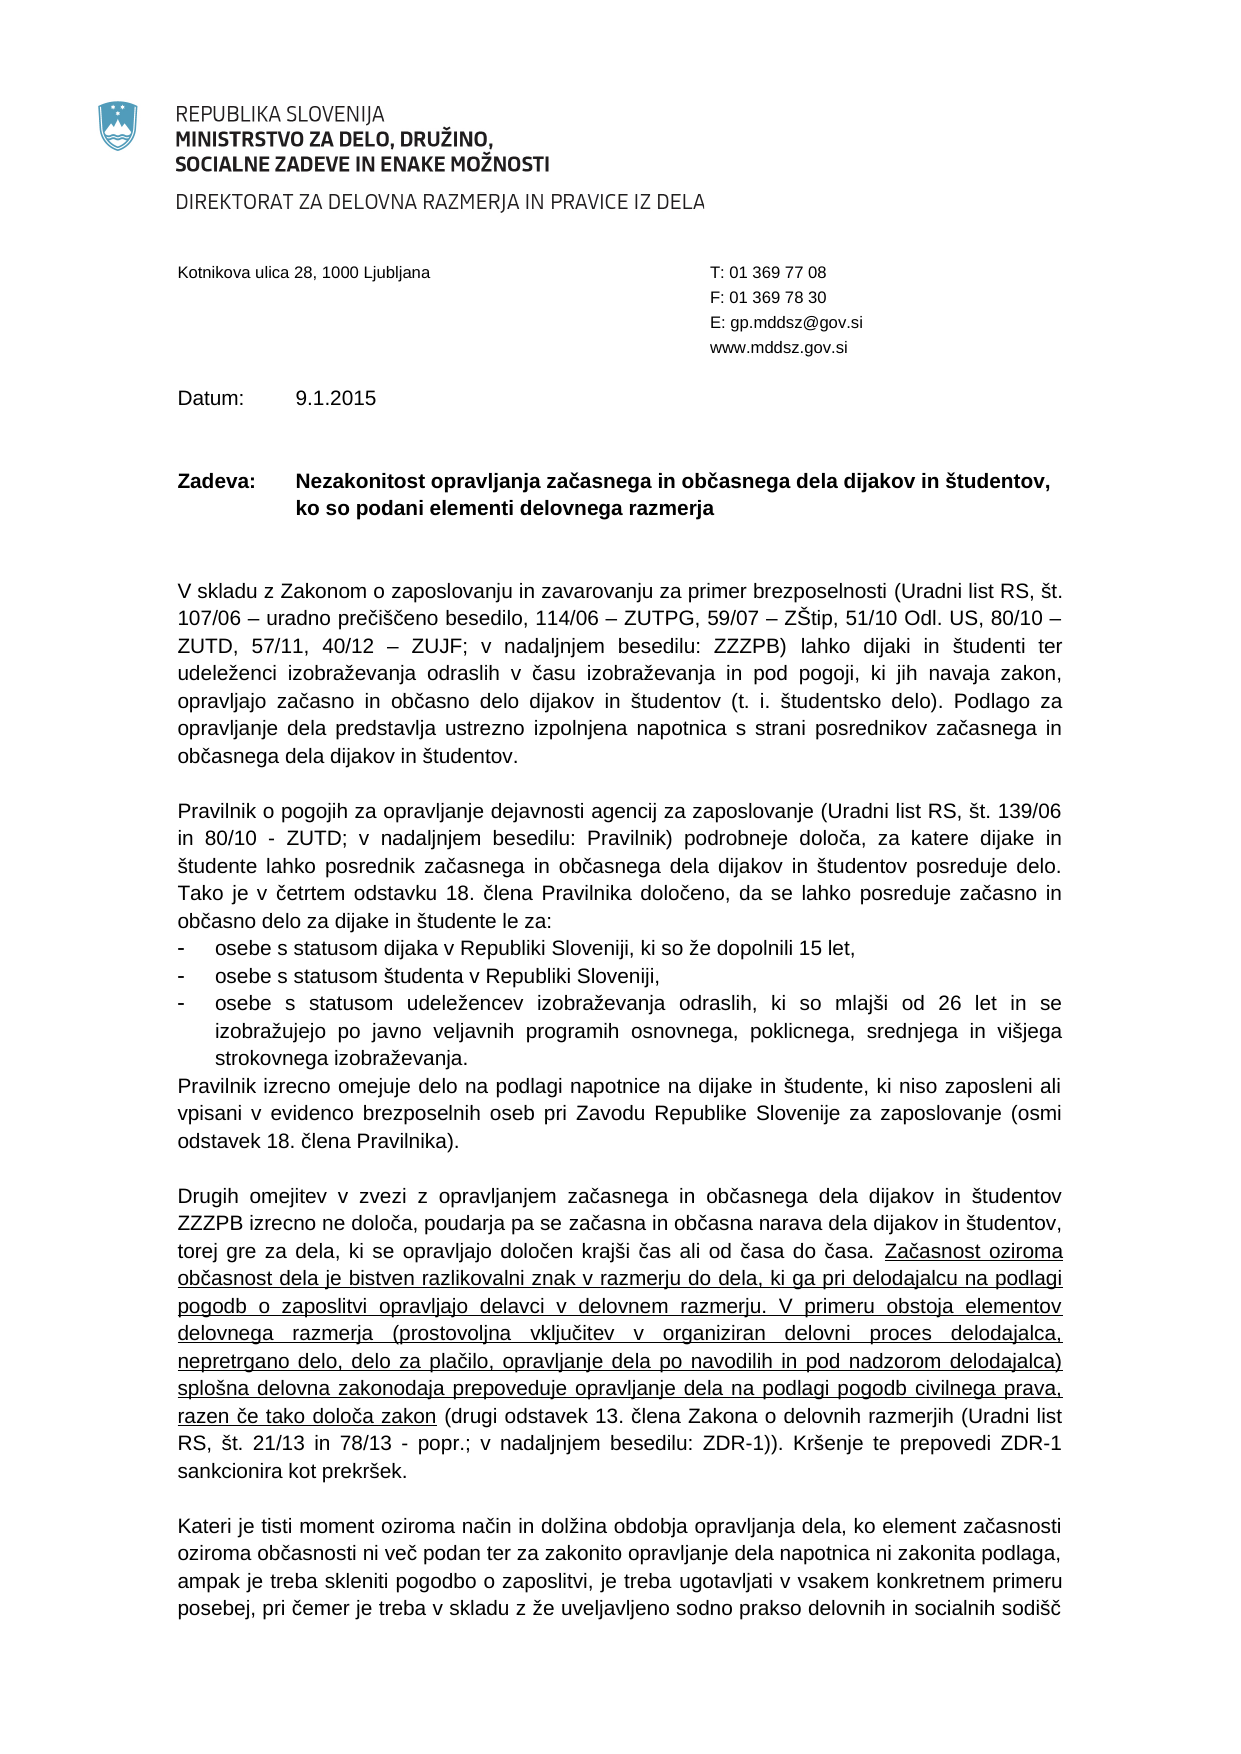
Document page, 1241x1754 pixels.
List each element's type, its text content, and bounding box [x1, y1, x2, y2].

text Drugih omejitev v zvezi z opravljanjem začasnega in občasnega dela dijakov in študentov ZZZPB izrecno ne določa, poudarja pa se začasna in občasna narava dela dijakov in študentov, torej gre za dela, ki se opravljajo določen krajši čas ali od časa do časa. Začasnost oziroma občasnost dela je bistven razlikovalni znak v razmerju do dela, ki ga pri delodajalcu na podlagi pogodb o zaposlitvi opravljajo delavci v delovnem razmerju. V primeru obstoja elementov delovnega razmerja (prostovoljna vključitev v organiziran delovni proces delodajalca, nepretrgano delo, delo za plačilo, opravljanje dela po navodilih in pod nadzorom delodajalca) splošna delovna zakonodaja prepoveduje opravljanje dela na podlagi pogodb civilnega prava, razen če tako določa zakon (drugi odstavek 13. člena Zakona o delovnih razmerjih (Uradni list RS, št. 21/13 in 78/13 - popr.; v nadaljnjem besedilu: ZDR-1)). Kršenje te prepovedi ZDR-1 sankcionira kot prekršek. [177, 1398, 1063, 1483]
text Pravilnik o pogojih za opravljanje dejavnosti agencij za zaposlovanje (Uradni list RS, št. 139/06 in 80/10 - ZUTD; v nadaljnjem besedilu: Pravilnik) podrobneje določa, za katere dijake in študente lahko posrednik začasnega in občasnega dela dijakov in študentov posreduje delo. Tako je v četrtem odstavku 18. člena Pravilnika določeno, da se lahko posreduje začasno in občasno delo za dijake in študente le za: [177, 798, 1063, 932]
text V skladu z Zakonom o zaposlovanju in zavarovanju za primer brezposelnosti (Uradni list RS, št. 107/06 – uradno prečiščeno besedilo, 114/06 – ZUTPG, 59/07 – ZŠtip, 51/10 Odl. US, 80/10 – ZUTD, 57/11, 40/12 – ZUJF; v nadaljnjem besedilu: ZZZPB) lahko dijaki in študenti ter udeleženci izobraževanja odraslih v času izobraževanja in pod pogoji, ki jih navaja zakon, opravljajo začasno in občasno delo dijakov in študentov (t. i. študentsko delo). Podlago za opravljanje dela predstavlja ustrezno izpolnjena napotnica s strani posrednikov začasnega in občasnega dela dijakov in študentov. [177, 578, 1063, 767]
text Pravilnik izrecno omejuje delo na podlagi napotnice na dijake in študente, ki niso zaposleni ali vpisani v evidenco brezposelnih oseb pri Zavodu Republike Slovenije za zaposlovanje (osmi odstavek 18. člena Pravilnika). [177, 1074, 1063, 1153]
list osebe s statusom udeležencev izobraževanja odraslih, ki so mlajši od 26 let in se izobražujejo po javno veljavnih programih osnovnega, poklicnega, srednjega in višjega strokovnega izobraževanja. [177, 991, 1063, 1070]
text Drugih omejitev v zvezi z opravljanjem začasnega in občasnega dela dijakov in študentov ZZZPB izrecno ne določa, poudarja pa se začasna in občasna narava dela dijakov in študentov, torej gre za dela, ki se opravljajo določen krajši čas ali od časa do časa. Začasnost oziroma občasnost dela je bistven razlikovalni znak v razmerju do dela, ki ga pri delodajalcu na podlagi pogodb o zaposlitvi opravljajo delavci v delovnem razmerju. V primeru obstoja elementov delovnega razmerja (prostovoljna vključitev v organiziran delovni proces delodajalca, nepretrgano delo, delo za plačilo, opravljanje dela po navodilih in pod nadzorom delodajalca) splošna delovna zakonodaja prepoveduje opravljanje dela na podlagi pogodb civilnega prava, razen če tako določa zakon (drugi odstavek 13. člena Zakona o delovnih razmerjih (Uradni list RS, št. 21/13 in 78/13 - popr.; v nadaljnjem besedilu: ZDR-1)). Kršenje te prepovedi ZDR-1 sankcionira kot prekršek. [177, 1184, 1063, 1287]
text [177, 1514, 1063, 1620]
text Datum: 9.1.2015 [177, 386, 1063, 410]
list osebe s statusom dijaka v Republiki Sloveniji, ki so že dopolnili 15 let, [177, 936, 1063, 960]
text Zadeva: Nezakonitost opravljanja začasnega in občasnega dela dijakov in študentov, ko so podani elementi delovnega razmerja [177, 468, 1063, 520]
picture [0, 0, 705, 239]
list osebe s statusom študenta v Republiki Sloveniji, [177, 963, 1063, 988]
